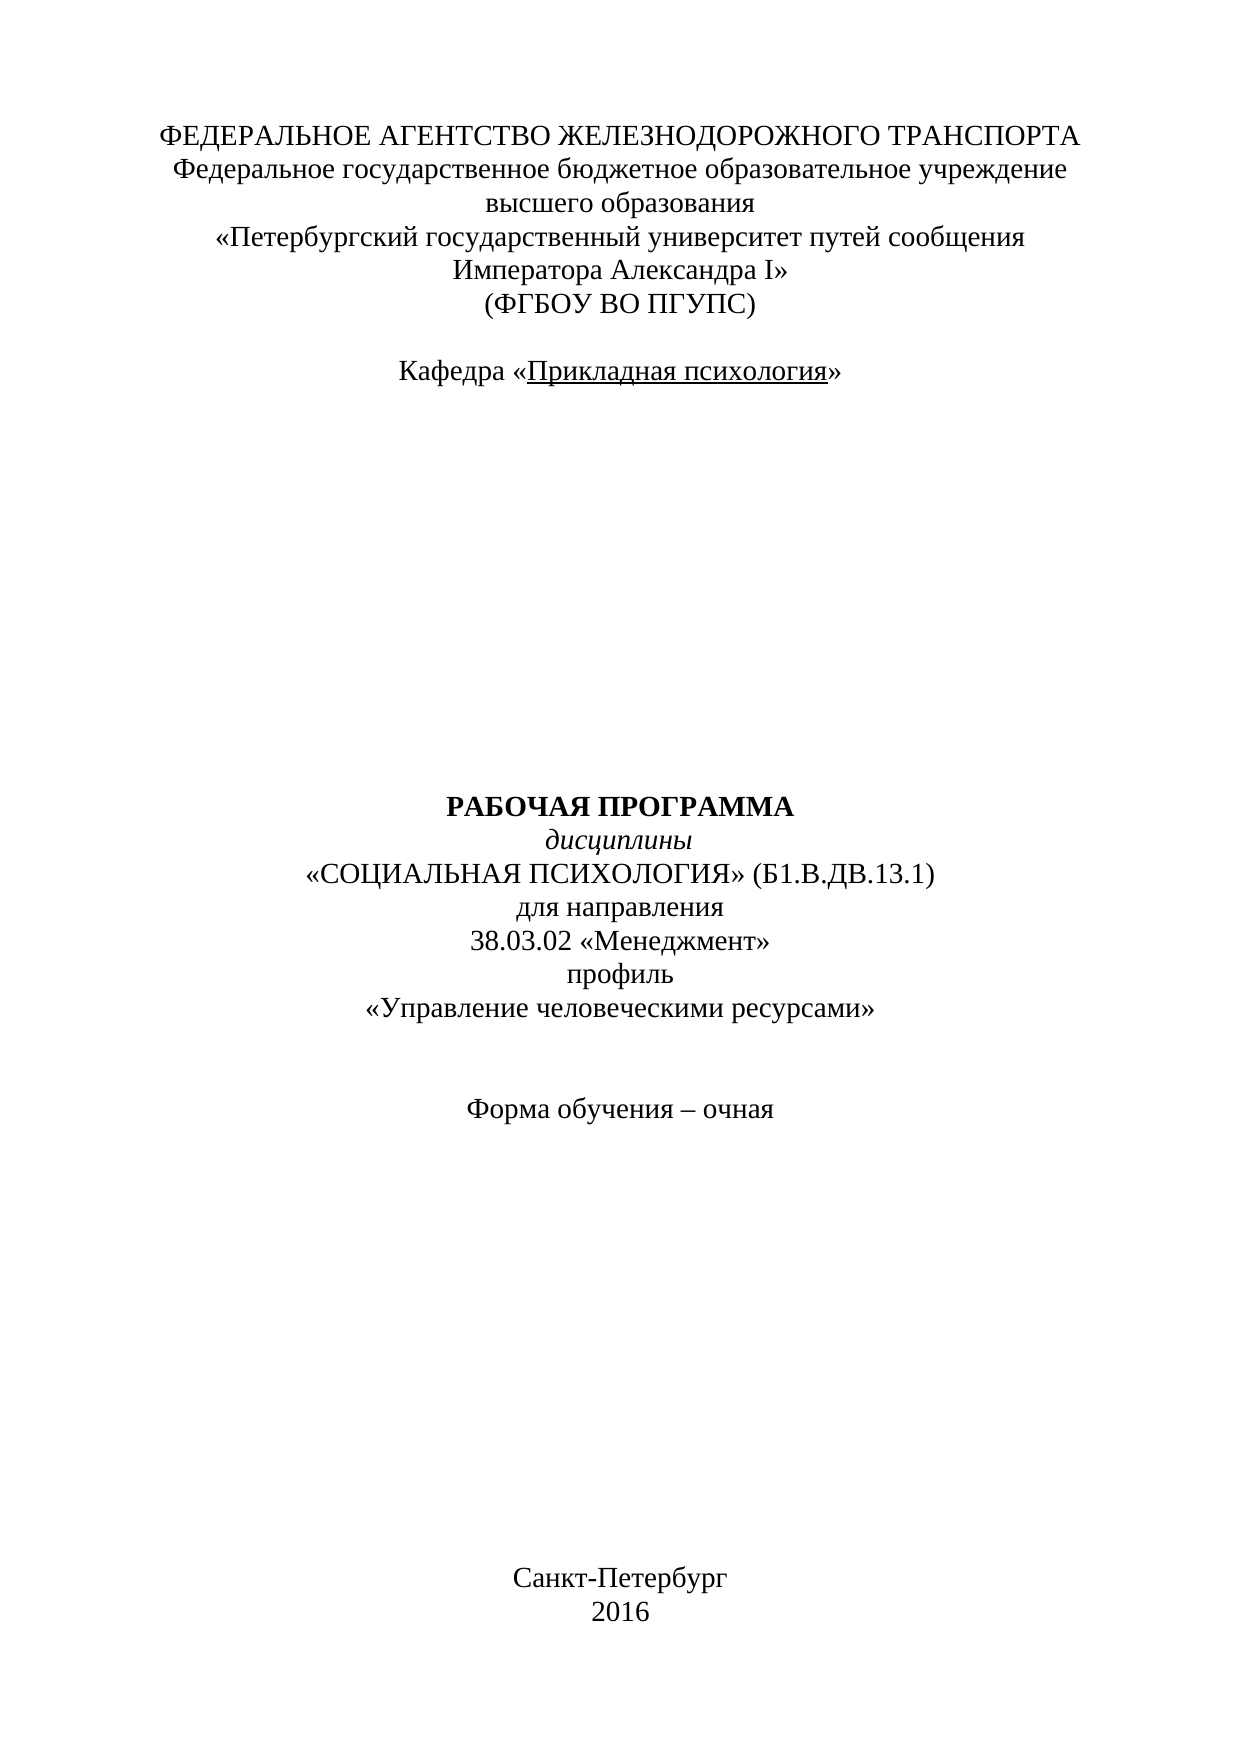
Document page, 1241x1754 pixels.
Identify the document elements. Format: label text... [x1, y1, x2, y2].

text «Петербургский государственный университет путей сообщения [118, 219, 1122, 252]
text «Управление человеческими ресурсами» [118, 990, 1122, 1024]
text дисциплины [118, 822, 1122, 856]
text Санкт-Петербург [118, 1560, 1122, 1594]
text РАБОЧАЯ ПРОГРАММА [118, 789, 1122, 822]
text Кафедра «Прикладная психология» [118, 353, 1122, 386]
text (ФГБОУ ВО ПГУПС) [118, 286, 1122, 319]
text для направления [118, 889, 1122, 923]
text Форма обучения – очная [118, 1091, 1122, 1124]
text профиль [118, 957, 1122, 990]
text Императора Александра I» [118, 252, 1122, 286]
text 2016 [118, 1594, 1122, 1627]
text ФЕДЕРАЛЬНОЕ АГЕНТСТВО ЖЕЛЕЗНОДОРОЖНОГО ТРАНСПОРТА [118, 118, 1122, 152]
text 38.03.02 «Менеджмент» [118, 923, 1122, 957]
text Федеральное государственное бюджетное образовательное учреждение высшего образования [118, 152, 1122, 219]
text «СОЦИАЛЬНАЯ ПСИХОЛОГИЯ» (Б1.В.ДВ.13.1) [118, 856, 1122, 889]
